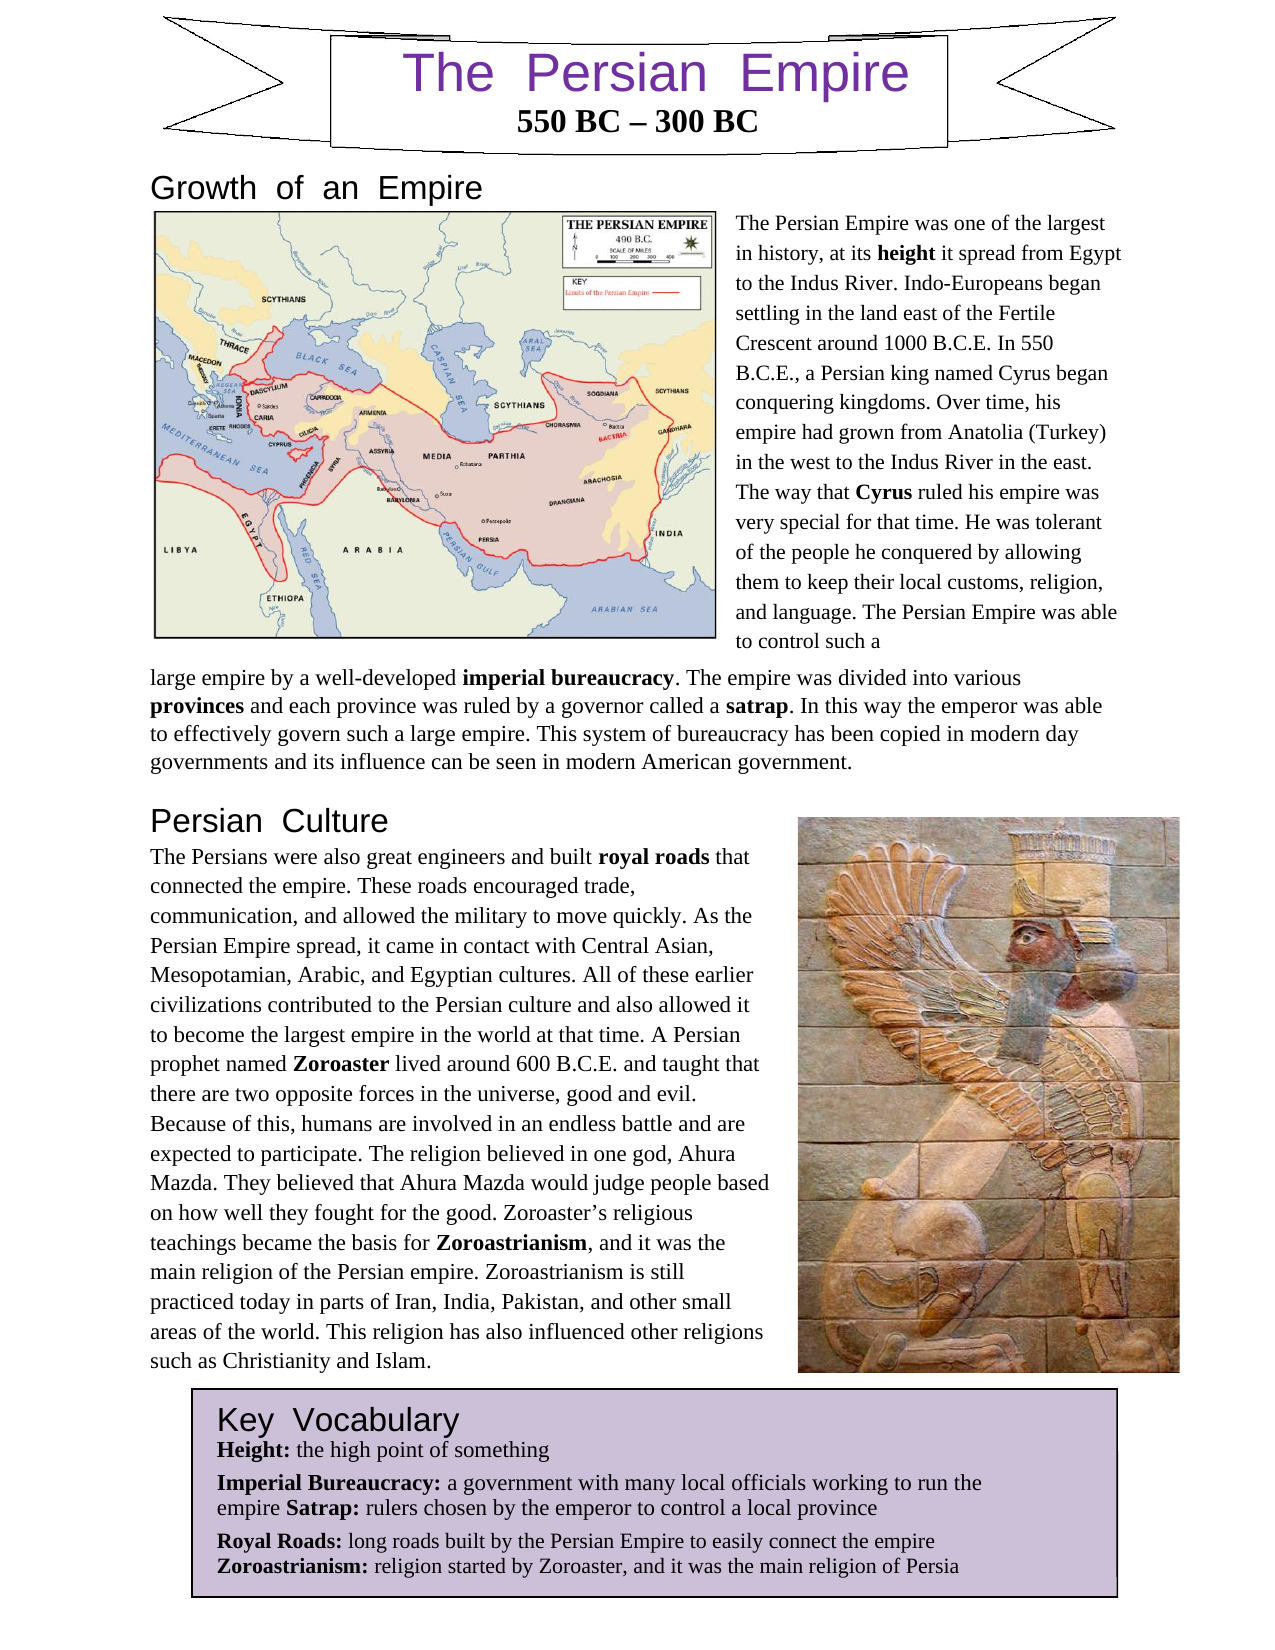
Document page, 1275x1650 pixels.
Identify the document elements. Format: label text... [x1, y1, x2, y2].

picture [797, 817, 1180, 1373]
text The Persian Empire was one of the largest in history, at its height it spread from Egypt to the Indus River. Indo-Europeans began settling in the land east of the Fertile Crescent around 1000 B.C.E. In 550 B.C.E., a Persian king named Cyrus began conquering kingdoms. Over time, his empire had grown from Anatolia (Turkey) in the west to the Indus River in the east. The way that Cyrus ruled his empire was very special for that time. He was tolerant of the people he conquered by allowing them to keep their local customs, religion, and language. The Persian Empire was able to control such a [735, 210, 1123, 654]
picture [153, 211, 717, 639]
text Imperial Bureaucracy: a government with many local officials working to run the empire Satrap: rulers chosen by the emperor to control a local province [217, 1471, 1050, 1520]
text The Persian Empire [402, 42, 1123, 104]
text Persian Culture [150, 801, 1123, 839]
text Growth of an Empire [150, 168, 1123, 206]
picture [161, 13, 1118, 158]
text Height: the high point of something [217, 1438, 1123, 1462]
text Royal Roads: long roads built by the Persian Empire to easily connect the empire Zoroastrianism: religion started by Zoroaster, and it was the main religion of Persia [217, 1528, 994, 1578]
text 550 BC – 300 BC [517, 104, 1123, 139]
text Key Vocabulary [217, 1400, 1123, 1438]
text large empire by a well-developed imperial bureaucracy. The empire was divided into various provinces and each province was ruled by a governor called a satrap. In this way the emperor was able to effectively govern such a large empire. This system of bureaucracy has been copied in modern day governments and its influence can be seen in modern American government. [150, 664, 1108, 774]
text The Persians were also great engineers and built royal roads that connected the empire. These roads encouraged trade, communication, and allowed the military to move quickly. As the Persian Empire spread, it came in contact with Central Asian, Mesopotamian, Arabic, and Egyptian cultures. All of these earlier civilizations contributed to the Persian culture and also allowed it to become the largest empire in the world at that time. A Persian prophet named Zoroaster lived around 600 B.C.E. and taught that there are two opposite forces in the universe, good and evil. Because of this, humans are involved in an endless battle and are expected to participate. The religion believed in one god, Ahura Mazda. They believed that Ahura Mazda would judge people based on how well they fought for the good. Zoroaster’s religious teachings became the basis for Zoroastrianism, and it was the main religion of the Persian empire. Zoroastrianism is still practiced today in parts of Iran, India, Pakistan, and other small areas of the world. This religion has also influenced other religions such as Christianity and Islam. [150, 843, 773, 1374]
